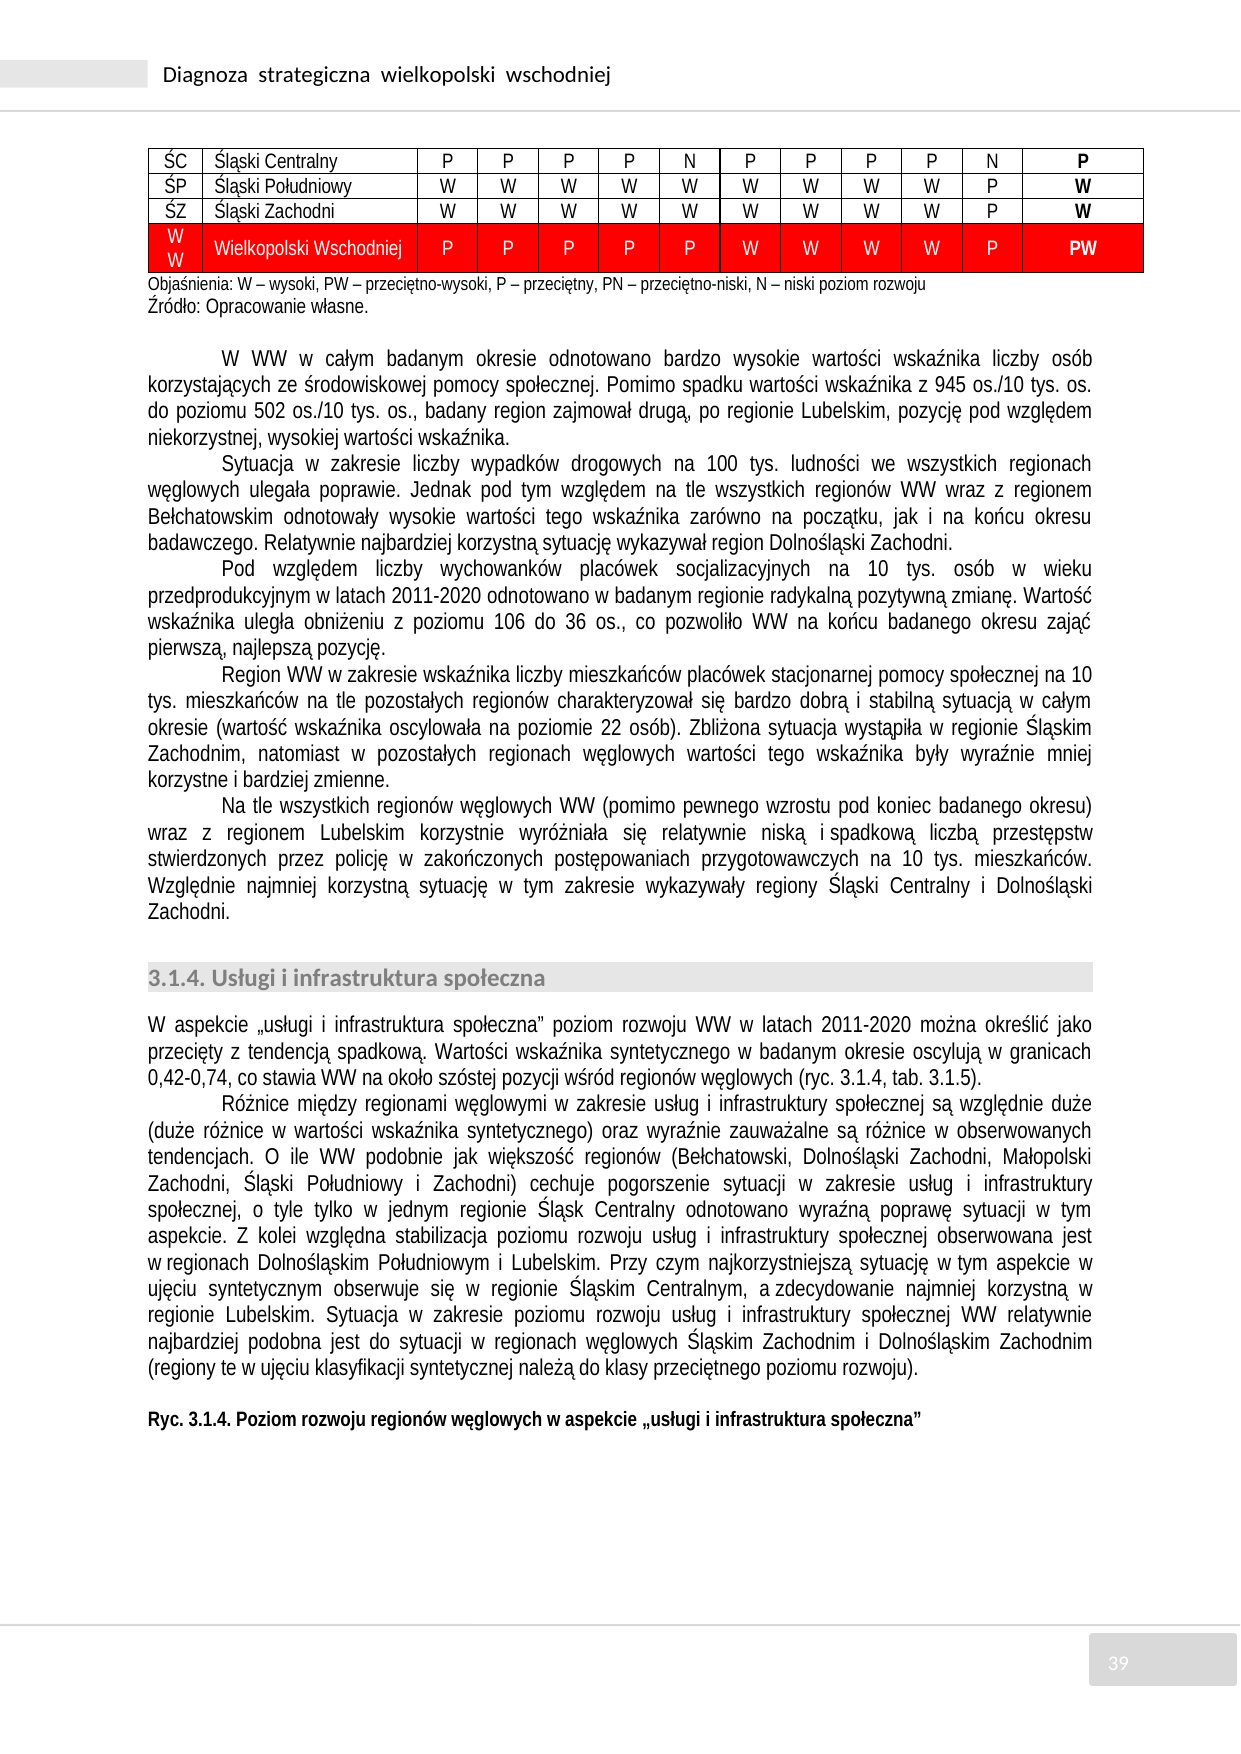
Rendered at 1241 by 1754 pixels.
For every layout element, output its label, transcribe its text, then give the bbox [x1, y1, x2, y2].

text Różnice między regionami węglowymi w zakresie usług i infrastruktury społecznej są względnie duże (duże różnice w wartości wskaźnika syntetycznego) oraz wyraźnie zauważalne są różnice w obserwowanych tendencjach. O ile WW podobnie jak większość regionów (Bełchatowski, Dolnośląski Zachodni, Małopolski Zachodni, Śląski Południowy i Zachodni) cechuje pogorszenie sytuacji w zakresie usług i infrastruktury społecznej, o tyle tylko w jednym regionie Śląsk Centralny odnotowano wyraźną poprawę sytuacji w tym aspekcie. Z kolei względna stabilizacja poziomu rozwoju usług i infrastruktury społecznej obserwowana jest w regionach Dolnośląskim Południowym i Lubelskim. Przy czym najkorzystniejszą sytuację w tym aspekcie w ujęciu syntetycznym obserwuje się w regionie Śląskim Centralnym, a zdecydowanie najmniej korzystną w regionie Lubelskim. Sytuacja w zakresie poziomu rozwoju usług i infrastruktury społecznej WW relatywnie najbardziej podobna jest do sytuacji w regionach węglowych Śląskim Zachodnim i Dolnośląskim Zachodnim (regiony te w ujęciu klasyfikacji syntetycznej należą do klasy przeciętnego poziomu rozwoju). [148, 1090, 1093, 1380]
table_cell PW [1023, 224, 1143, 272]
table_cell ŚZ [149, 199, 202, 223]
text Pod względem liczby wychowanków placówek socjalizacyjnych na 10 tys. osób w wieku przedprodukcyjnym w latach 2011-2020 odnotowano w badanym regionie radykalną pozytywną zmianę. Wartość wskaźnika uległa obniżeniu z poziomu 106 do 36 os., co pozwoliło WW na końcu badanego okresu zająć pierwszą, najlepszą pozycję. [148, 555, 1093, 661]
table_cell W [721, 199, 780, 223]
table_cell W [599, 174, 659, 198]
table_cell W [781, 224, 841, 272]
table_cell W [902, 199, 962, 223]
table_cell P [963, 199, 1022, 223]
text W WW w całym badanym okresie odnotowano bardzo wysokie wartości wskaźnika liczby osób korzystających ze środowiskowej pomocy społecznej. Pomimo spadku wartości wskaźnika z 945 os./10 tys. os. do poziomu 502 os./10 tys. os., badany region zajmował drugą, po regionie Lubelskim, pozycję pod względem niekorzystnej, wysokiej wartości wskaźnika. [148, 344, 1093, 450]
table_cell P [842, 149, 901, 173]
table_cell P [963, 224, 1022, 272]
table_cell WW [149, 224, 202, 272]
table_cell W [902, 224, 962, 272]
table_cell P [599, 224, 659, 272]
table_cell W [478, 199, 538, 223]
table_cell W [1023, 199, 1143, 223]
table_cell W [721, 224, 780, 272]
table_cell P [539, 224, 598, 272]
table_cell Śląski Południowy [203, 174, 417, 198]
table_cell P [963, 174, 1022, 198]
table_cell W [539, 199, 598, 223]
table_cell P [660, 224, 719, 272]
table_cell W [660, 199, 719, 223]
text Na tle wszystkich regionów węglowych WW (pomimo pewnego wzrostu pod koniec badanego okresu) wraz z regionem Lubelskim korzystnie wyróżniała się relatywnie niską i spadkową liczbą przestępstw stwierdzonych przez policję w zakończonych postępowaniach przygotowawczych na 10 tys. mieszkańców. Względnie najmniej korzystną sytuację w tym zakresie wykazywały regiony Śląski Centralny i Dolnośląski Zachodni. [148, 792, 1093, 924]
table_cell P [781, 149, 841, 173]
table_cell ŚC [149, 149, 202, 173]
table_cell W [1023, 174, 1143, 198]
text Sytuacja w zakresie liczby wypadków drogowych na 100 tys. ludności we wszystkich regionach węglowych ulegała poprawie. Jednak pod tym względem na tle wszystkich regionów WW wraz z regionem Bełchatowskim odnotowały wysokie wartości tego wskaźnika zarówno na początku, jak i na końcu okresu badawczego. Relatywnie najbardziej korzystną sytuację wykazywał region Dolnośląski Zachodni. [148, 450, 1093, 555]
text Objaśnienia: W – wysoki, PW – przeciętno-wysoki, P – przeciętny, PN – przeciętno-niski, N – niski poziom rozwoju [148, 273, 1093, 294]
table_cell W [842, 199, 901, 223]
table_cell W [781, 174, 841, 198]
table_cell W [721, 174, 780, 198]
table_cell P [418, 224, 477, 272]
table_cell P [1023, 149, 1143, 173]
table_cell W [539, 174, 598, 198]
table_cell ŚP [149, 174, 202, 198]
table_cell N [963, 149, 1022, 173]
table_cell W [418, 174, 477, 198]
text Region WW w zakresie wskaźnika liczby mieszkańców placówek stacjonarnej pomocy społecznej na 10 tys. mieszkańców na tle pozostałych regionów charakteryzował się bardzo dobrą i stabilną sytuacją w całym okresie (wartość wskaźnika oscylowała na poziomie 22 osób). Zbliżona sytuacja wystąpiła w regionie Śląskim Zachodnim, natomiast w pozostałych regionach węglowych wartości tego wskaźnika były wyraźnie mniej korzystne i bardziej zmienne. [148, 661, 1093, 792]
table_cell Wielkopolski Wschodniej [203, 224, 417, 272]
table_cell W [478, 174, 538, 198]
table_cell P [478, 149, 538, 173]
table_cell W [781, 199, 841, 223]
text Ryc. 3.1.4. Poziom rozwoju regionów węglowych w aspekcie „usługi i infrastruktura społeczna” [148, 1407, 1093, 1431]
table_cell P [902, 149, 962, 173]
table_cell W [842, 224, 901, 272]
table_cell P [478, 224, 538, 272]
table_cell P [418, 149, 477, 173]
text 3.1.4. Usługi i infrastruktura społeczna [148, 962, 1093, 992]
table_cell W [418, 199, 477, 223]
text W aspekcie „usługi i infrastruktura społeczna” poziom rozwoju WW w latach 2011-2020 można określić jako przecięty z tendencją spadkową. Wartości wskaźnika syntetycznego w badanym okresie oscylują w granicach 0,42-0,74, co stawia WW na około szóstej pozycji wśród regionów węglowych (ryc. 3.1.4, tab. 3.1.5). [148, 1011, 1093, 1090]
table_cell W [902, 174, 962, 198]
table_cell W [599, 199, 659, 223]
text Źródło: Opracowanie własne. [148, 294, 1093, 318]
table_cell P [721, 149, 780, 173]
table_cell W [842, 174, 901, 198]
table_cell Śląski Zachodni [203, 199, 417, 223]
table_cell P [539, 149, 598, 173]
table_cell N [660, 149, 719, 173]
table_cell P [599, 149, 659, 173]
table_cell Śląski Centralny [203, 149, 417, 173]
table_cell W [660, 174, 719, 198]
